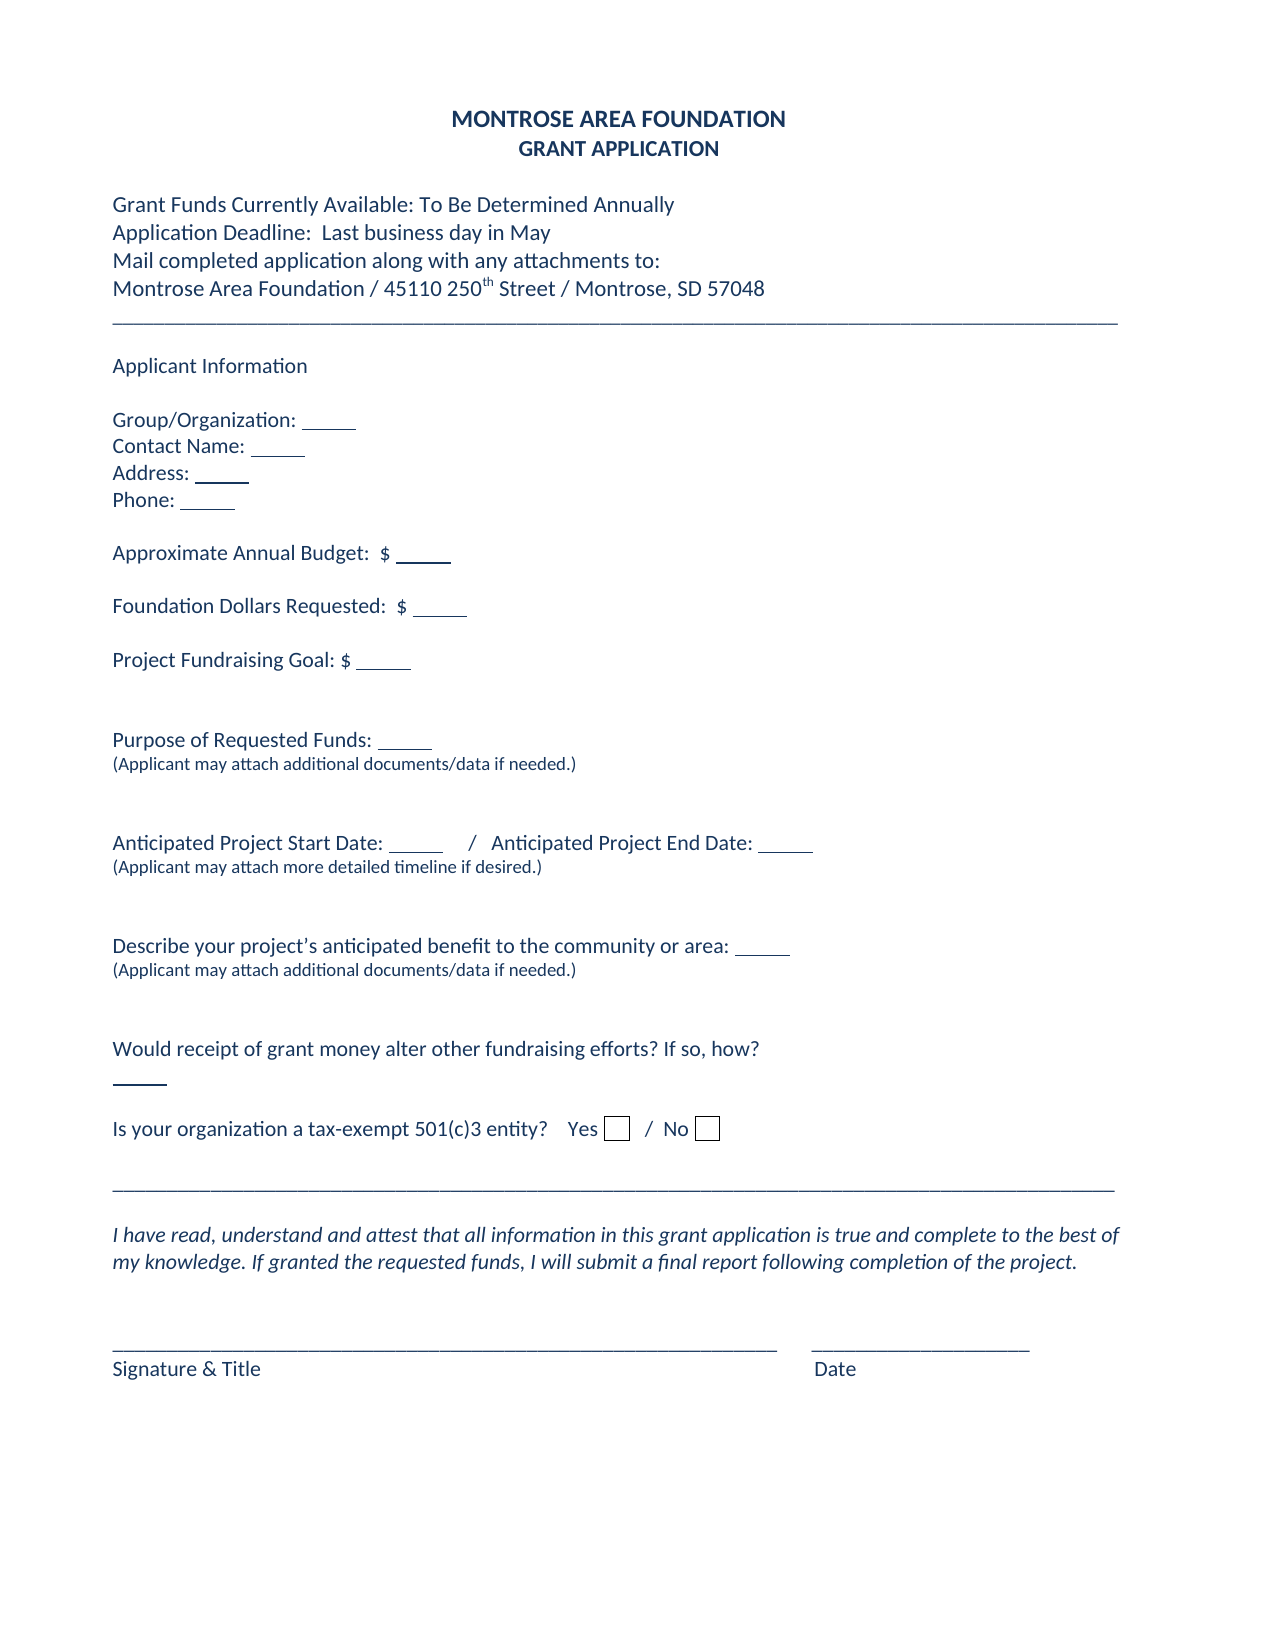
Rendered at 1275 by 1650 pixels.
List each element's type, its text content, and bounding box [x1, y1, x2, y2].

text GRANT APPLICATION [112, 134, 1125, 162]
text Purpose of Requested Funds: [112, 726, 1125, 753]
text (Applicant may attach additional documents/data if needed.) [112, 753, 1125, 776]
text Montrose Area Foundation / 45110 250th Street / Montrose, SD 57048 [112, 274, 1125, 302]
text Is your organization a tax-exempt 501(c)3 entity? Yes / No [112, 1115, 1125, 1141]
text Grant Funds Currently Available: To Be Determined Annually [112, 190, 1125, 218]
text Approximate Annual Budget: $ [112, 539, 1125, 566]
text Describe your project’s anticipated benefit to the community or area: [112, 932, 1125, 958]
text Would receipt of grant money alter other fundraising efforts? If so, how? [112, 1035, 1125, 1061]
text (Applicant may attach more detailed timeline if desired.) [112, 856, 1125, 878]
text I have read, understand and attest that all information in this grant application is true and complete to the best of my knowledge. If granted the requested funds, I will submit a final report following completion of the project. [112, 1221, 1125, 1275]
text (Applicant may attach additional documents/data if needed.) [112, 958, 1125, 981]
text Contact Name: [112, 433, 1125, 459]
text Group/Organization: [112, 406, 1125, 433]
text Mail completed application along with any attachments to: [112, 246, 1125, 274]
text MONTROSE AREA FOUNDATION [112, 103, 1125, 134]
text Project Fundraising Goal: $ [112, 646, 1125, 673]
text Foundation Dollars Requested: $ [112, 593, 1125, 619]
text _____________________________________________________________ ____________________ [112, 1328, 1125, 1355]
text Anticipated Project Start Date: / Anticipated Project End Date: [112, 829, 1125, 856]
text Applicant Information [112, 353, 1125, 379]
text Phone: [112, 486, 1125, 513]
text Signature & Title Date [112, 1355, 1125, 1381]
text ____________________________________________________________________________________________ [112, 1168, 1125, 1195]
text Address: [112, 459, 1125, 486]
text _________________________________________________________________________________________________ [112, 302, 1125, 327]
text Application Deadline: Last business day in May [112, 218, 1125, 246]
